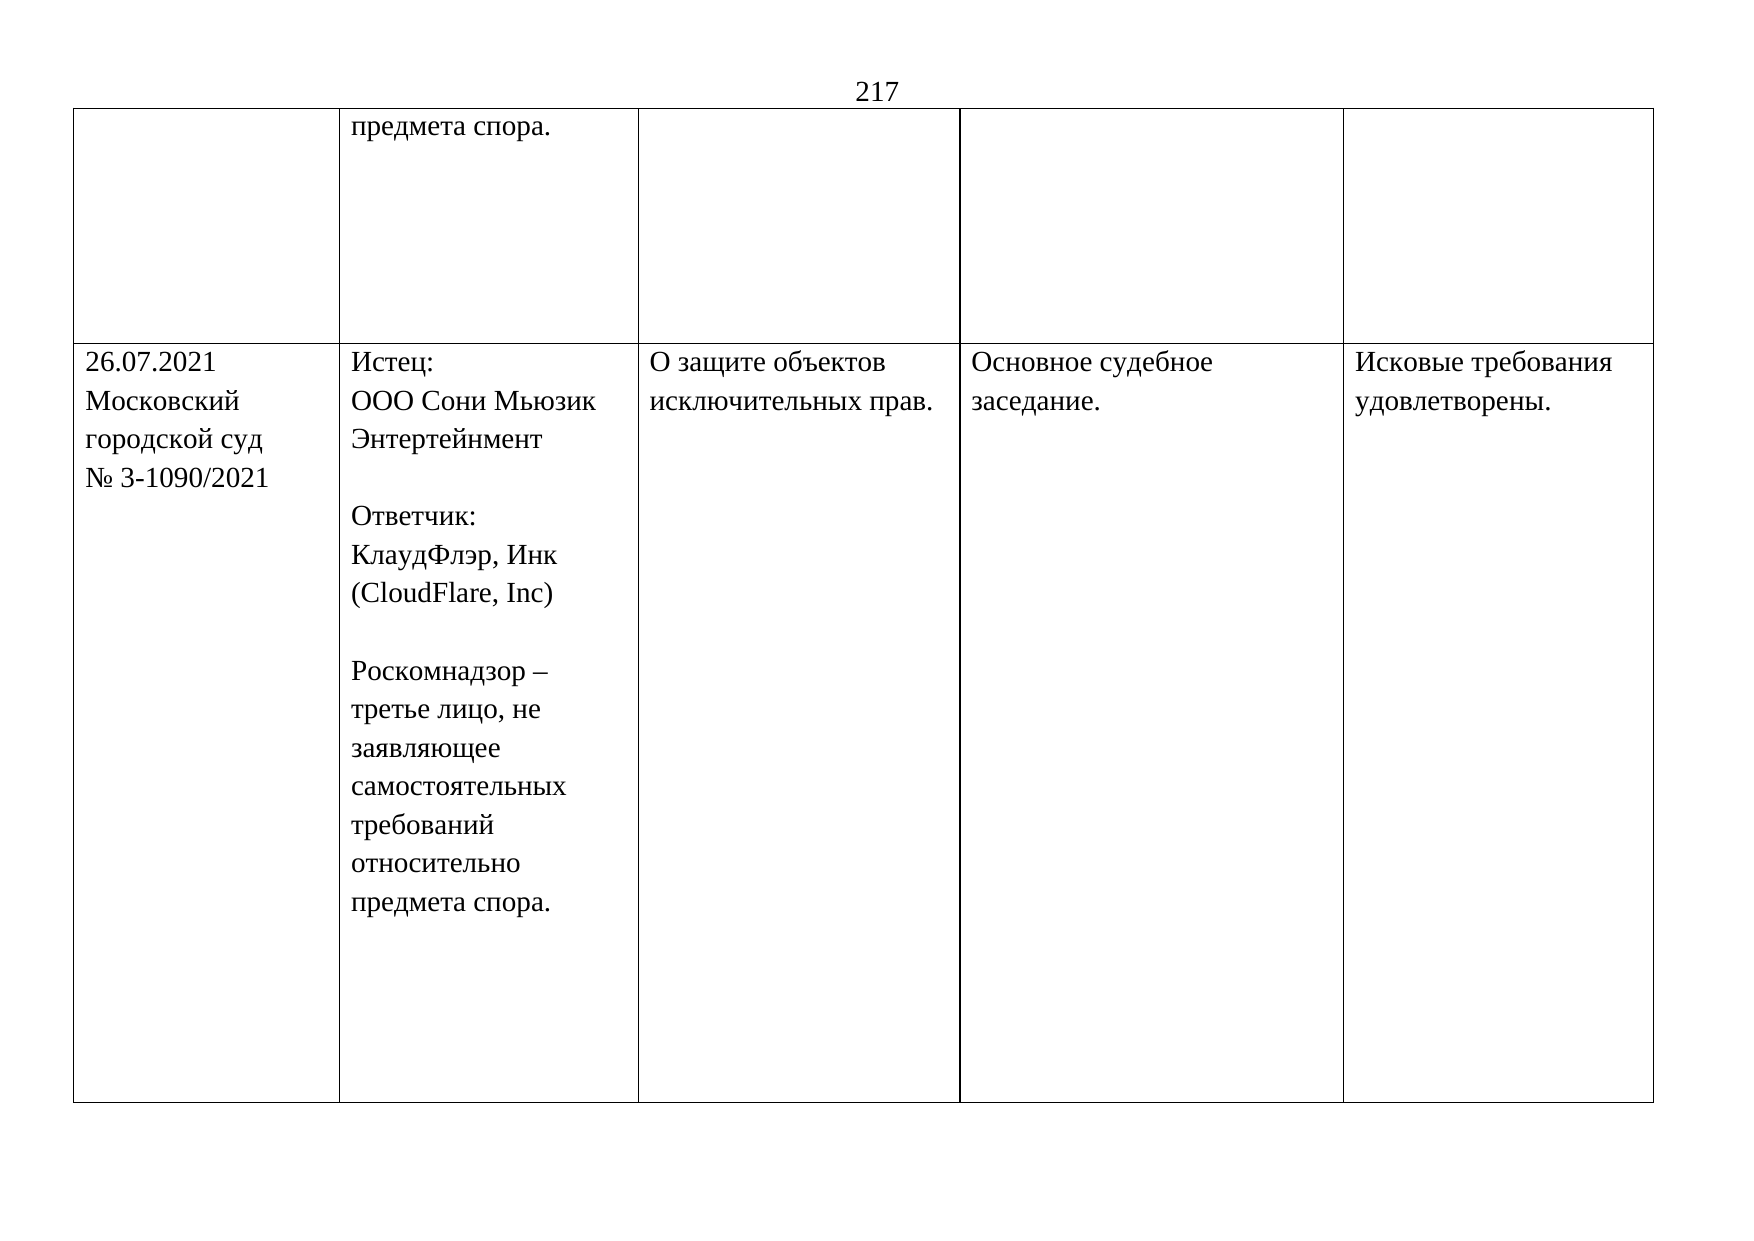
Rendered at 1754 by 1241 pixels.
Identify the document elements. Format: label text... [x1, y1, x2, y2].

table_cell Истец: ООО Сони Мьюзик Энтертейнмент Ответчик: КлаудФлэр, Инк (CloudFlare, Inc) Роскомнадзор – третье лицо, не заявляющее самостоятельных требований относительно предмета спора. [340, 344, 638, 1102]
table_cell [340, 109, 638, 343]
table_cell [1344, 109, 1653, 343]
table_cell 26.07.2021 Московский городской суд № 3-1090/2021 [74, 344, 339, 1102]
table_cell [639, 344, 959, 1102]
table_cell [961, 109, 1343, 343]
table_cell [1344, 344, 1653, 1102]
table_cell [74, 109, 339, 343]
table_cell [639, 109, 959, 343]
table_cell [961, 344, 1343, 1102]
